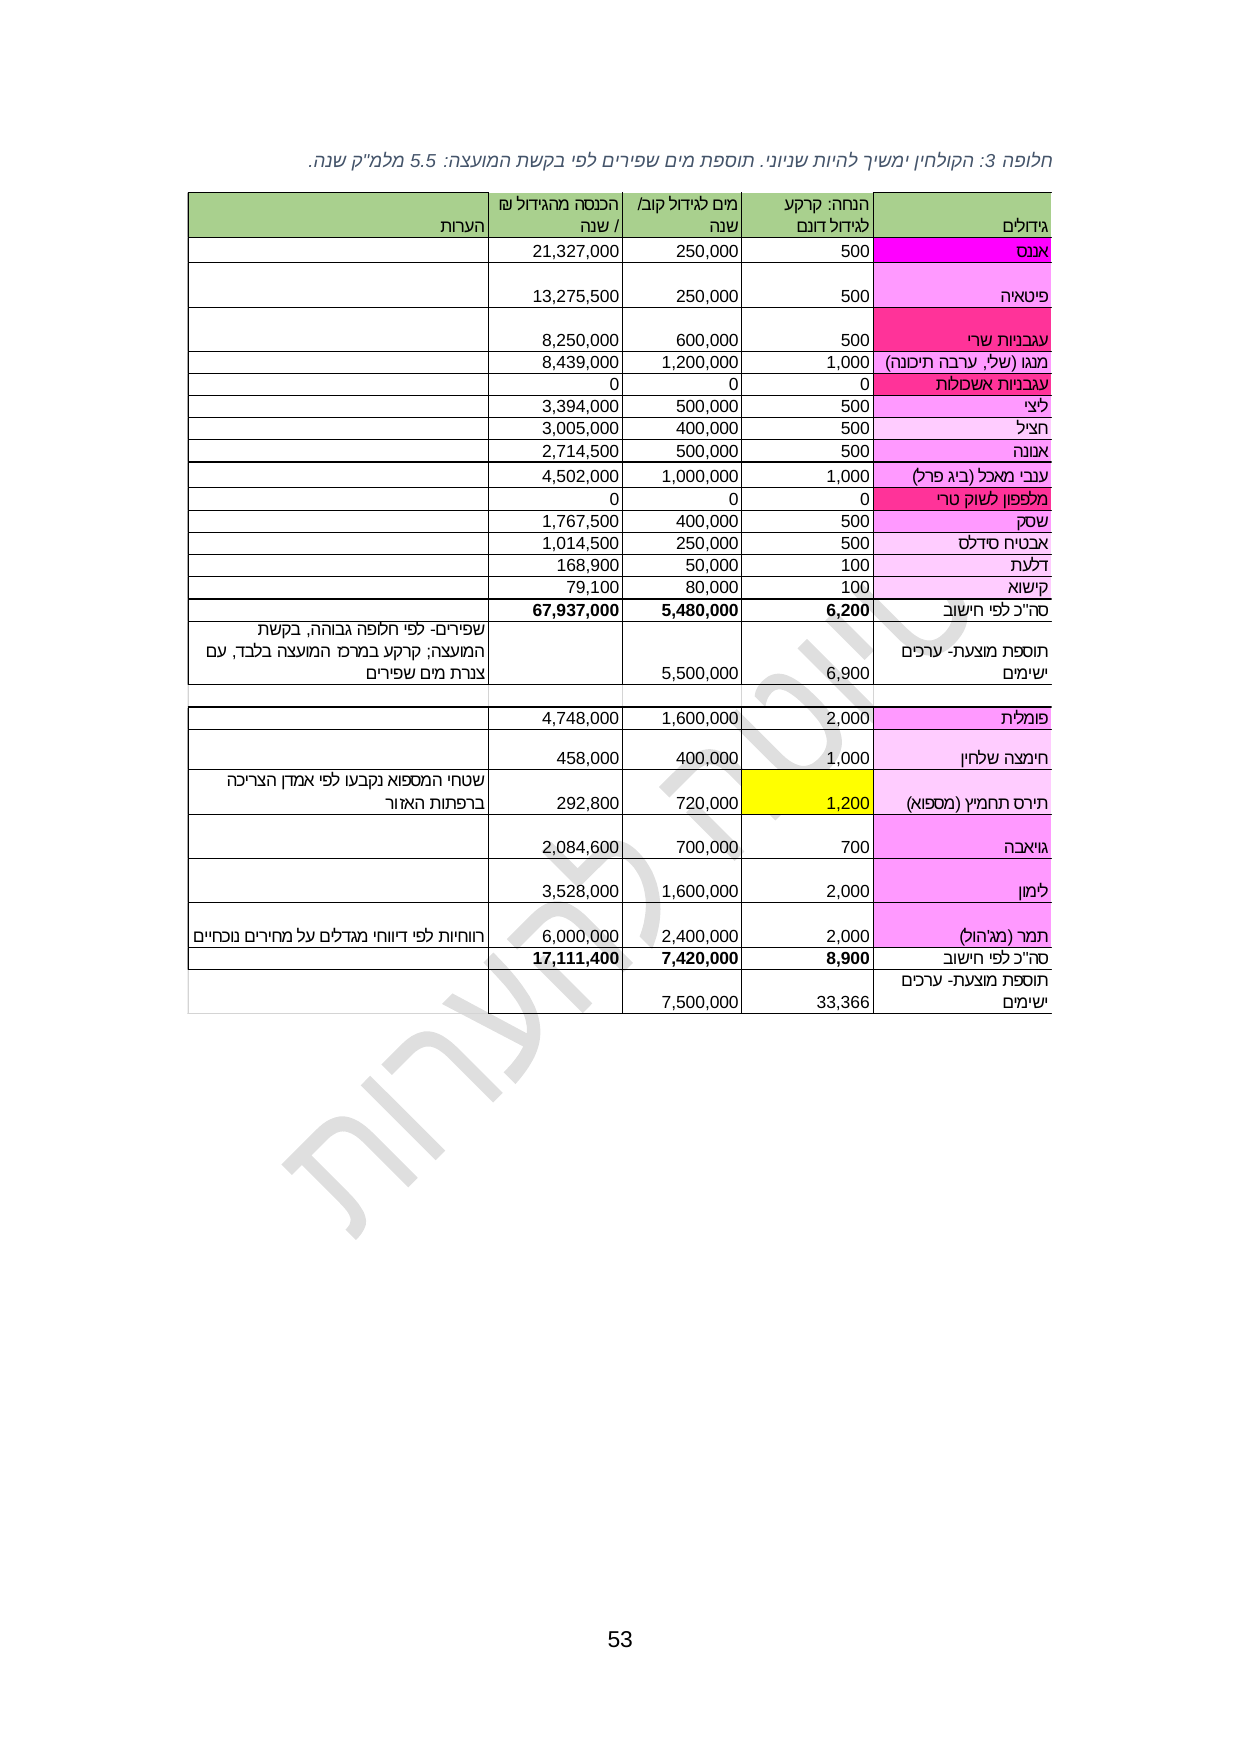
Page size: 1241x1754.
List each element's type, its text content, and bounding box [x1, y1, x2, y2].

text חלופה 3: הקולחין ימשיך להיות שניוני. תוספת מים שפירים לפי בקשת המועצה: 5.5 מלמ"ק שנה. [187, 150, 1053, 172]
